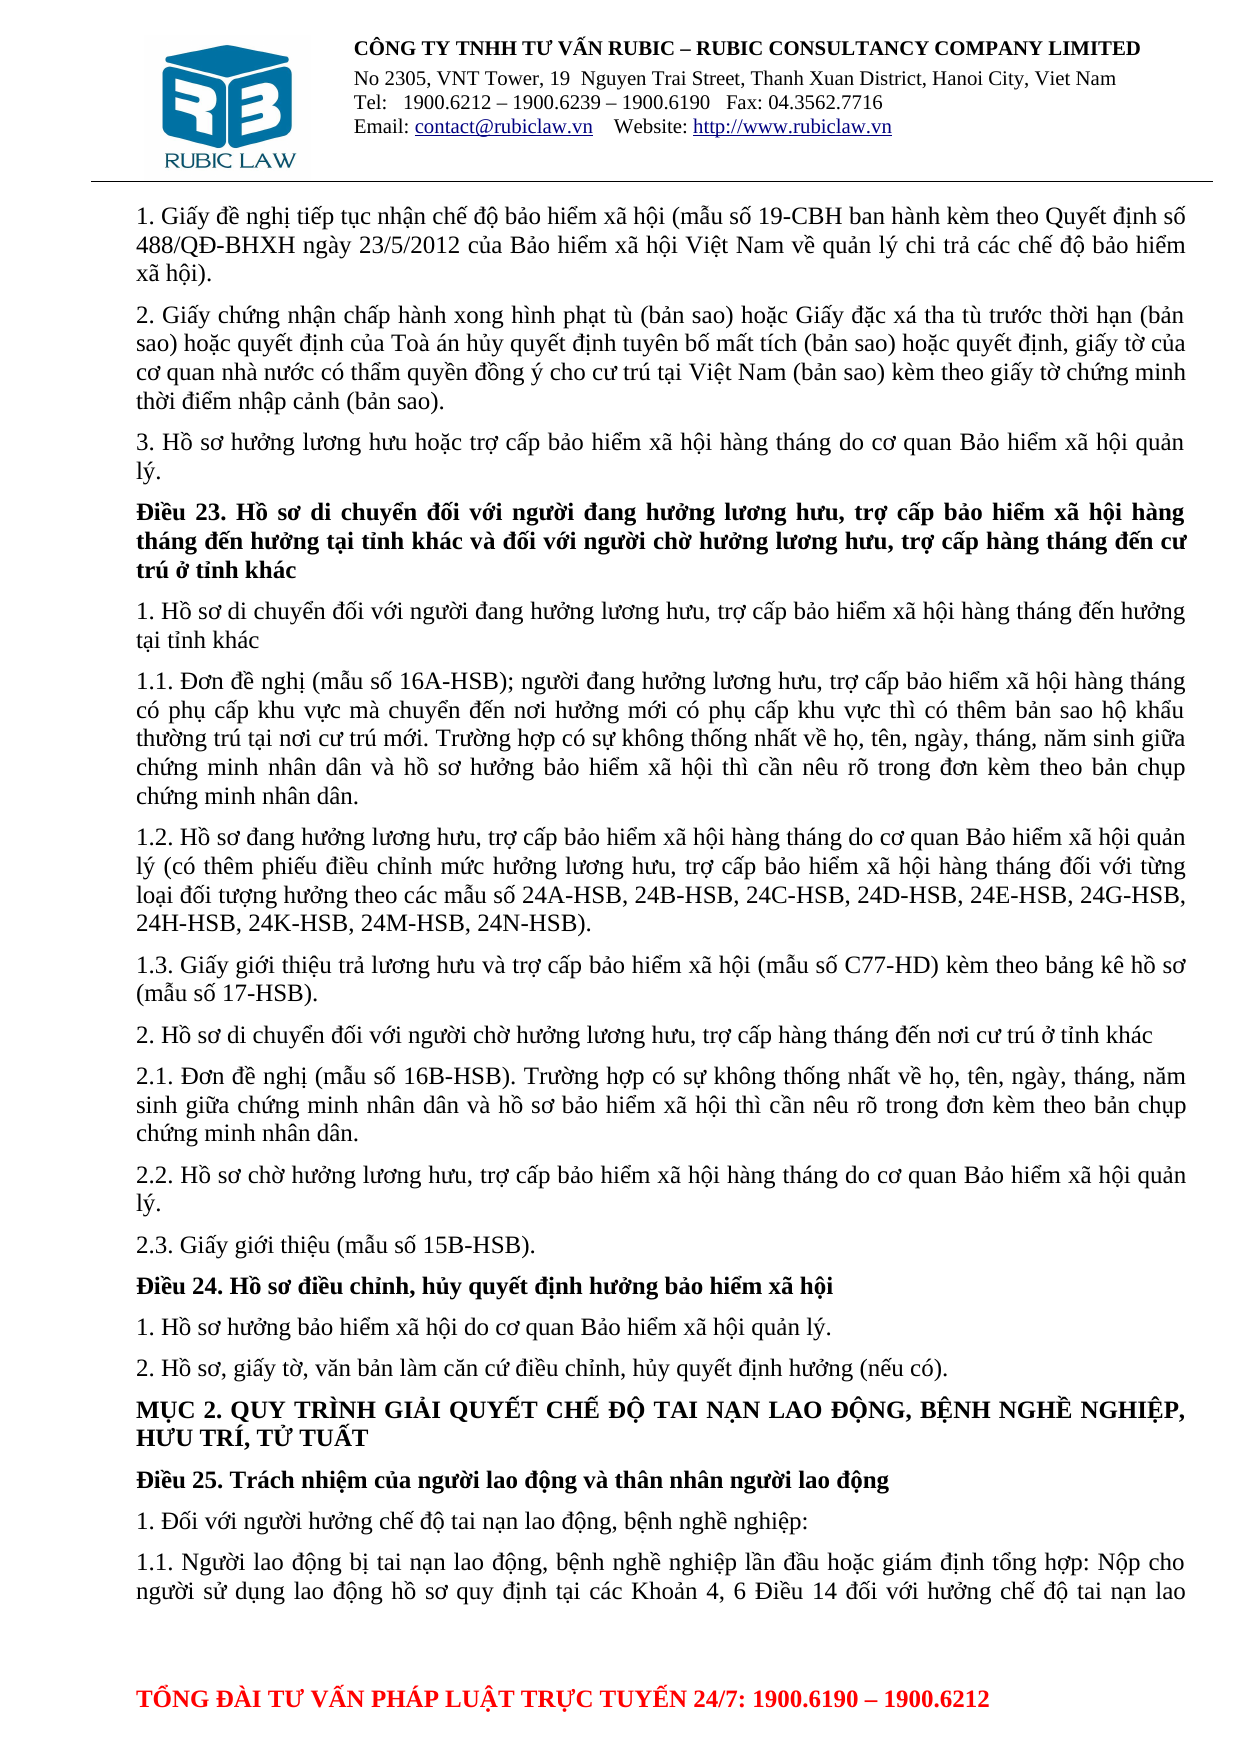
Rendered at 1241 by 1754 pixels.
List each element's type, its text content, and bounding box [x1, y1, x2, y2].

text 1.1. Đơn đề nghị (mẫu số 16A-HSB); người đang hưởng lương hưu, trợ cấp bảo hiểm xã hội hàng tháng có phụ cấp khu vực mà chuyển đến nơi hưởng mới có phụ cấp khu vực thì có thêm bản sao hộ khẩu thường trú tại nơi cư trú mới. Trường hợp có sự không thống nhất về họ, tên, ngày, tháng, năm sinh giữa chứng minh nhân dân và hồ sơ hưởng bảo hiểm xã hội thì cần nêu rõ trong đơn kèm theo bản chụp chứng minh nhân dân. [136, 666, 1187, 810]
text 1. Giấy đề nghị tiếp tục nhận chế độ bảo hiểm xã hội (mẫu số 19-CBH ban hành kèm theo Quyết định số 488/QĐ-BHXH ngày 23/5/2012 của Bảo hiểm xã hội Việt Nam về quản lý chi trả các chế độ bảo hiểm xã hội). [136, 201, 1187, 287]
text 1.3. Giấy giới thiệu trả lương hưu và trợ cấp bảo hiểm xã hội (mẫu số C77-HD) kèm theo bảng kê hồ sơ (mẫu số 17-HSB). [136, 950, 1187, 1007]
text 2.3. Giấy giới thiệu (mẫu số 15B-HSB). [136, 1230, 1187, 1258]
text 2. Giấy chứng nhận chấp hành xong hình phạt tù (bản sao) hoặc Giấy đặc xá tha tù trước thời hạn (bản sao) hoặc quyết định của Toà án hủy quyết định tuyên bố mất tích (bản sao) hoặc quyết định, giấy tờ của cơ quan nhà nước có thẩm quyền đồng ý cho cư trú tại Việt Nam (bản sao) kèm theo giấy tờ chứng minh thời điểm nhập cảnh (bản sao). [136, 300, 1187, 415]
text 2. Hồ sơ di chuyển đối với người chờ hưởng lương hưu, trợ cấp hàng tháng đến nơi cư trú ở tỉnh khác [136, 1020, 1187, 1048]
text 1. Hồ sơ di chuyển đối với người đang hưởng lương hưu, trợ cấp bảo hiểm xã hội hàng tháng đến hưởng tại tỉnh khác [136, 596, 1187, 653]
text Điều 25. Trách nhiệm của người lao động và thân nhân người lao động [136, 1465, 1187, 1493]
text 3. Hồ sơ hưởng lương hưu hoặc trợ cấp bảo hiểm xã hội hàng tháng do cơ quan Bảo hiểm xã hội quản lý. [136, 427, 1187, 485]
text 2.2. Hồ sơ chờ hưởng lương hưu, trợ cấp bảo hiểm xã hội hàng tháng do cơ quan Bảo hiểm xã hội quản lý. [136, 1160, 1187, 1217]
text 1.2. Hồ sơ đang hưởng lương hưu, trợ cấp bảo hiểm xã hội hàng tháng do cơ quan Bảo hiểm xã hội quản lý (có thêm phiếu điều chỉnh mức hưởng lương hưu, trợ cấp bảo hiểm xã hội hàng tháng đối với từng loại đối tượng hưởng theo các mẫu số 24A-HSB, 24B-HSB, 24C-HSB, 24D-HSB, 24E-HSB, 24G-HSB, 24H-HSB, 24K-HSB, 24M-HSB, 24N-HSB). [136, 822, 1187, 937]
text 2.1. Đơn đề nghị (mẫu số 16B-HSB). Trường hợp có sự không thống nhất về họ, tên, ngày, tháng, năm sinh giữa chứng minh nhân dân và hồ sơ bảo hiểm xã hội thì cần nêu rõ trong đơn kèm theo bản chụp chứng minh nhân dân. [136, 1061, 1187, 1147]
text Điều 23. Hồ sơ di chuyển đối với người đang hưởng lương hưu, trợ cấp bảo hiểm xã hội hàng tháng đến hưởng tại tỉnh khác và đối với người chờ hưởng lương hưu, trợ cấp hàng tháng đến cư trú ở tỉnh khác [136, 497, 1187, 583]
text MỤC 2. QUY TRÌNH GIẢI QUYẾT CHẾ ĐỘ TAI NẠN LAO ĐỘNG, BỆNH NGHỀ NGHIỆP, HƯU TRÍ, TỬ TUẤT [136, 1395, 1187, 1452]
text 2. Hồ sơ, giấy tờ, văn bản làm căn cứ điều chỉnh, hủy quyết định hưởng (nếu có). [136, 1353, 1187, 1382]
text 1. Đối với người hưởng chế độ tai nạn lao động, bệnh nghề nghiệp: [136, 1506, 1187, 1535]
picture [144, 35, 312, 181]
text 1. Hồ sơ hưởng bảo hiểm xã hội do cơ quan Bảo hiểm xã hội quản lý. [136, 1312, 1187, 1341]
text Điều 24. Hồ sơ điều chỉnh, hủy quyết định hưởng bảo hiểm xã hội [136, 1271, 1187, 1300]
